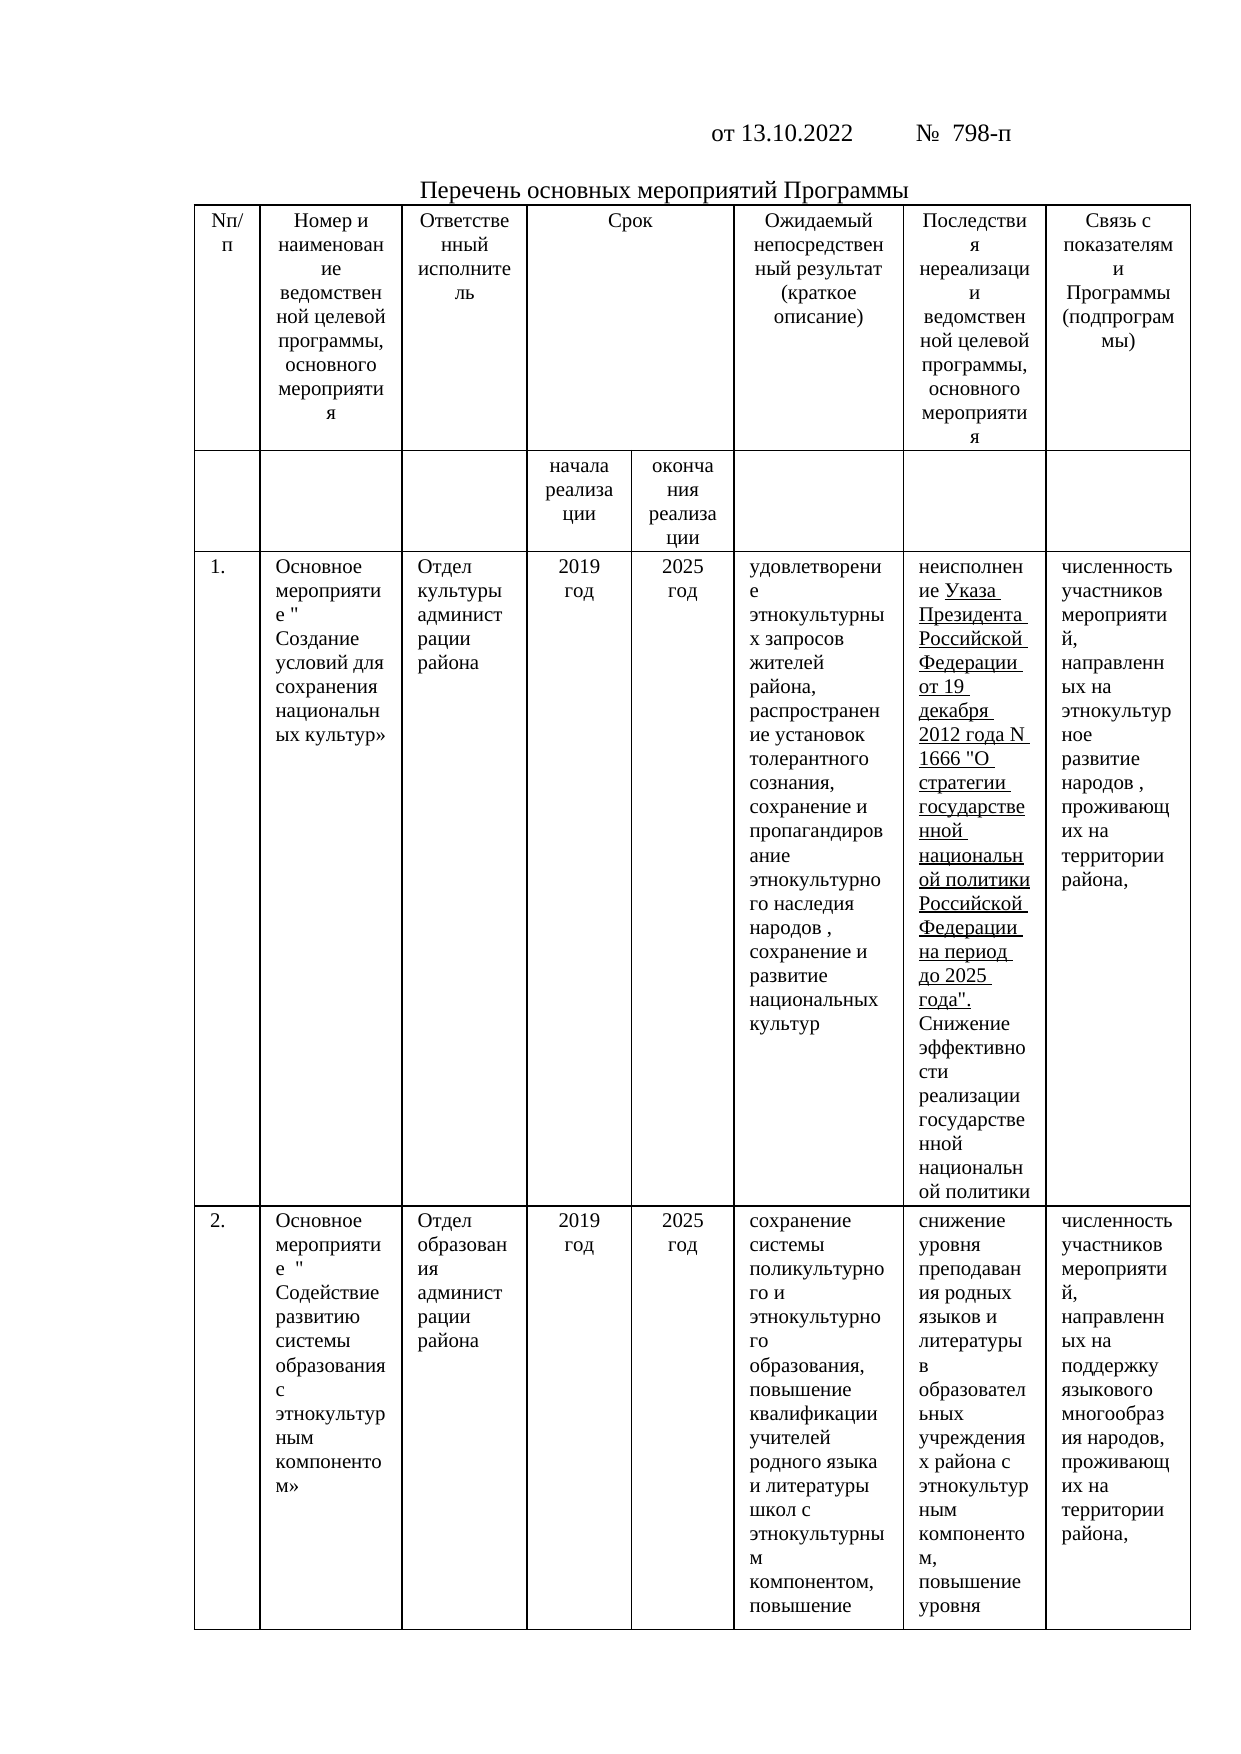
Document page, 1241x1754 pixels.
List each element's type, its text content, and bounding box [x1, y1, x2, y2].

table_cell Отдел культуры администрации района [403, 552, 526, 1205]
table_cell [261, 451, 401, 551]
table_cell 2025 год [632, 1207, 733, 1628]
table_cell [1047, 451, 1190, 551]
table_cell 2019 год [528, 1207, 631, 1628]
table_cell численность участников мероприятий, направленных на этнокультурное развитие народов , проживающих на территории района, [1047, 552, 1190, 1205]
table_header Ожидаемый непосредственный результат (краткое описание) [735, 206, 903, 450]
table_cell неисполнение Указа Президента Российской Федерации от 19 декабря 2012 года N 1666 "О стратегии государственной национальной политики Российской Федерации на период до 2025 года". Снижение эффективности реализации государственной национальной политики [904, 552, 1045, 1205]
table_header Номер и наименование ведомственной целевой программы, основного мероприятия [261, 206, 401, 450]
table_cell Основное мероприятие " Создание условий для сохранения национальных культур» [261, 552, 401, 1205]
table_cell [1047, 1207, 1190, 1628]
table_cell окончания реализации [632, 451, 733, 551]
table_header Последствия нереализации ведомственной целевой программы, основного мероприятия [904, 206, 1045, 450]
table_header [700, 118, 1143, 147]
table_header Nп/п [195, 206, 259, 450]
text Перечень основных мероприятий Программы [177, 176, 1152, 204]
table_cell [403, 1207, 526, 1628]
table_cell 1. [195, 552, 259, 1205]
table_header Ответственный исполнитель [403, 206, 526, 450]
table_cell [261, 1207, 401, 1628]
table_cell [735, 1207, 903, 1628]
table_cell начала реализации [528, 451, 631, 551]
table_cell [195, 451, 259, 551]
table_cell [904, 451, 1045, 551]
table_cell [403, 451, 526, 551]
table_cell удовлетворение этнокультурных запросов жителей района, распространение установок толерантного сознания, сохранение и пропагандирование этнокультурного наследия народов , сохранение и развитие национальных культур [735, 552, 903, 1205]
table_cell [904, 1207, 1045, 1628]
table_header Срок [528, 206, 733, 450]
table_cell 2. [195, 1207, 259, 1628]
table_cell 2019 год [528, 552, 631, 1205]
table_cell [735, 451, 903, 551]
table_cell 2025 год [632, 552, 733, 1205]
table_header Связь с показателями Программы (подпрограммы) [1047, 206, 1190, 450]
